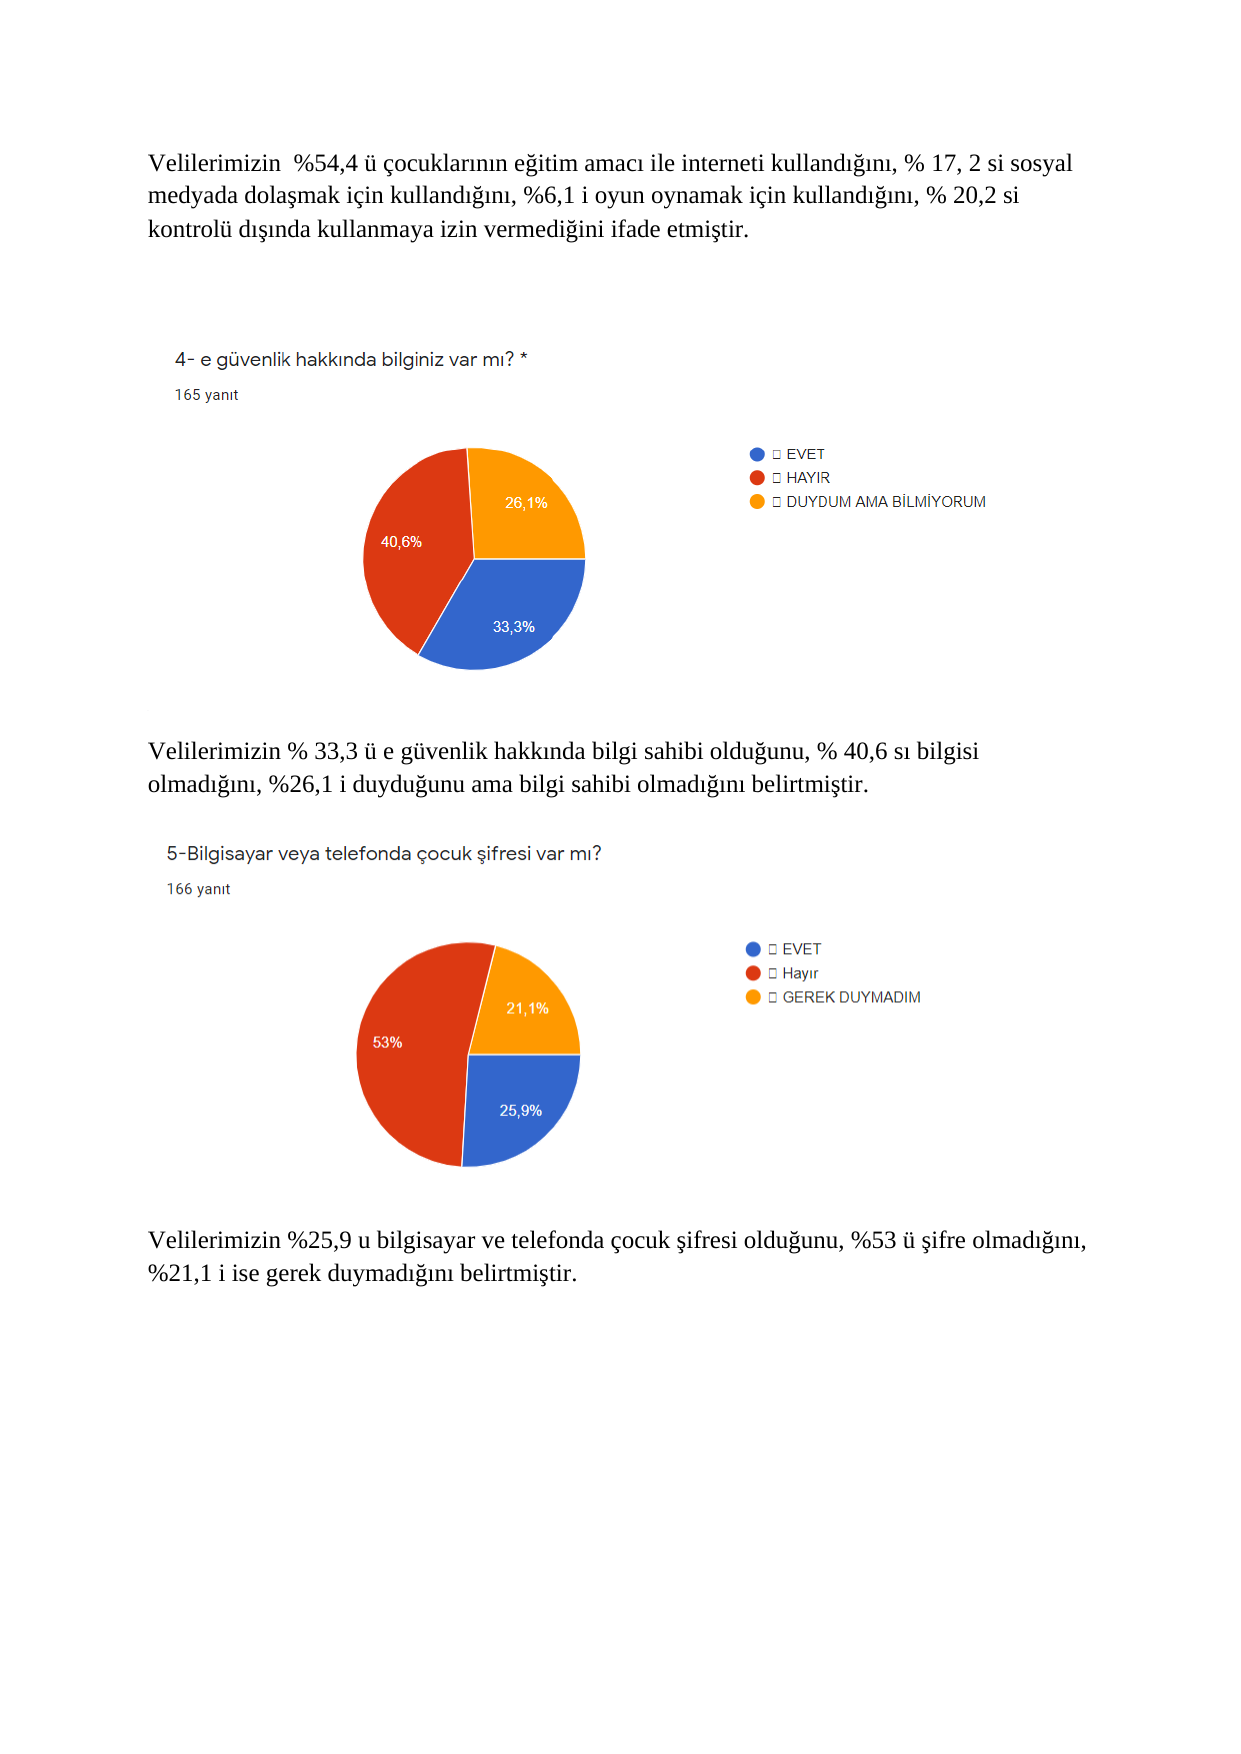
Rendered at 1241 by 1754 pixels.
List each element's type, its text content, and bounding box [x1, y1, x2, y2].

picture [147, 822, 1093, 1201]
picture [147, 321, 1093, 711]
text Velilerimizin %25,9 u bilgisayar ve telefonda çocuk şifresi olduğunu, %53 ü şifre olmadığını,%21,1 i ise gerek duymadığını belirtmiştir. [148, 1226, 1093, 1287]
text Velilerimizin % 33,3 ü e güvenlik hakkında bilgi sahibi olduğunu, % 40,6 sı bilgisi olmadığını, %26,1 i duyduğunu ama bilgi sahibi olmadığını belirtmiştir. [148, 736, 1093, 798]
text Velilerimizin %54,4 ü çocuklarının eğitim amacı ile interneti kullandığını, % 17, 2 si sosyal medyada dolaşmak için kullandığını, %6,1 i oyun oynamak için kullandığını, % 20,2 si kontrolü dışında kullanmaya izin vermediğini ifade etmiştir. [148, 148, 1093, 242]
